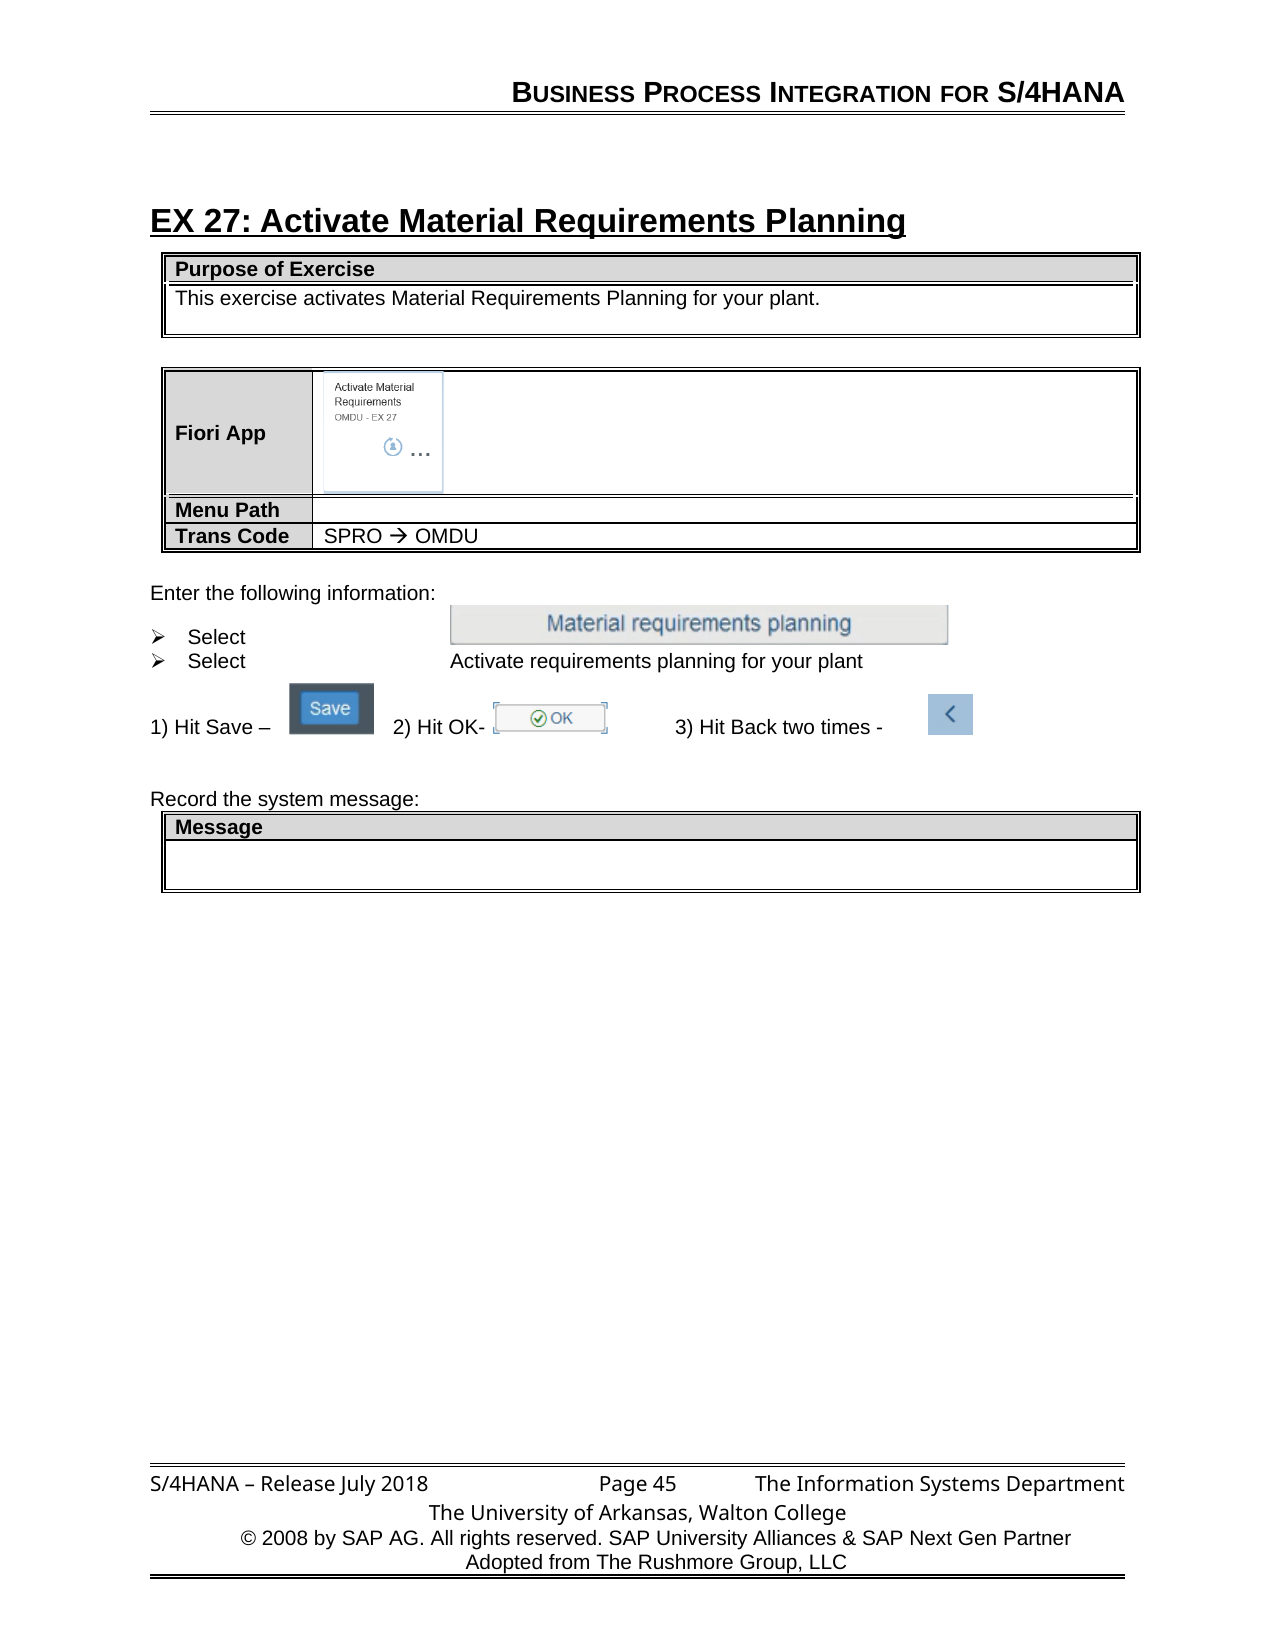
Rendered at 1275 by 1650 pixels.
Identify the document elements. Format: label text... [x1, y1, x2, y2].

picture [450, 605, 949, 645]
table_header [313, 372, 323, 493]
table_header Fiori App [166, 372, 312, 493]
subtitle EX 27: Activate Material Requirements Planning [150, 201, 1125, 240]
table_header Purpose of Exercise [166, 257, 1136, 281]
text Record the system message: [150, 787, 1091, 811]
table_cell [313, 494, 1138, 522]
picture [323, 371, 444, 494]
table_cell This exercise activates Material Requirements Planning for your plant. [164, 281, 1138, 333]
table_cell Menu Path [164, 494, 312, 522]
text Enter the following information: [150, 581, 1125, 605]
table_header Message [166, 815, 1136, 839]
list Select Activate requirements planning for your plant [150, 649, 1125, 673]
picture [928, 694, 973, 735]
text 1) Hit Save – 2) Hit OK- 3) Hit Back two times - [150, 702, 1125, 739]
table_header [444, 372, 1136, 493]
table_cell Trans Code [166, 524, 312, 548]
picture [491, 701, 612, 735]
table_cell SPRO OMDU [313, 524, 1136, 548]
picture [289, 683, 374, 735]
table_cell [166, 841, 1136, 889]
